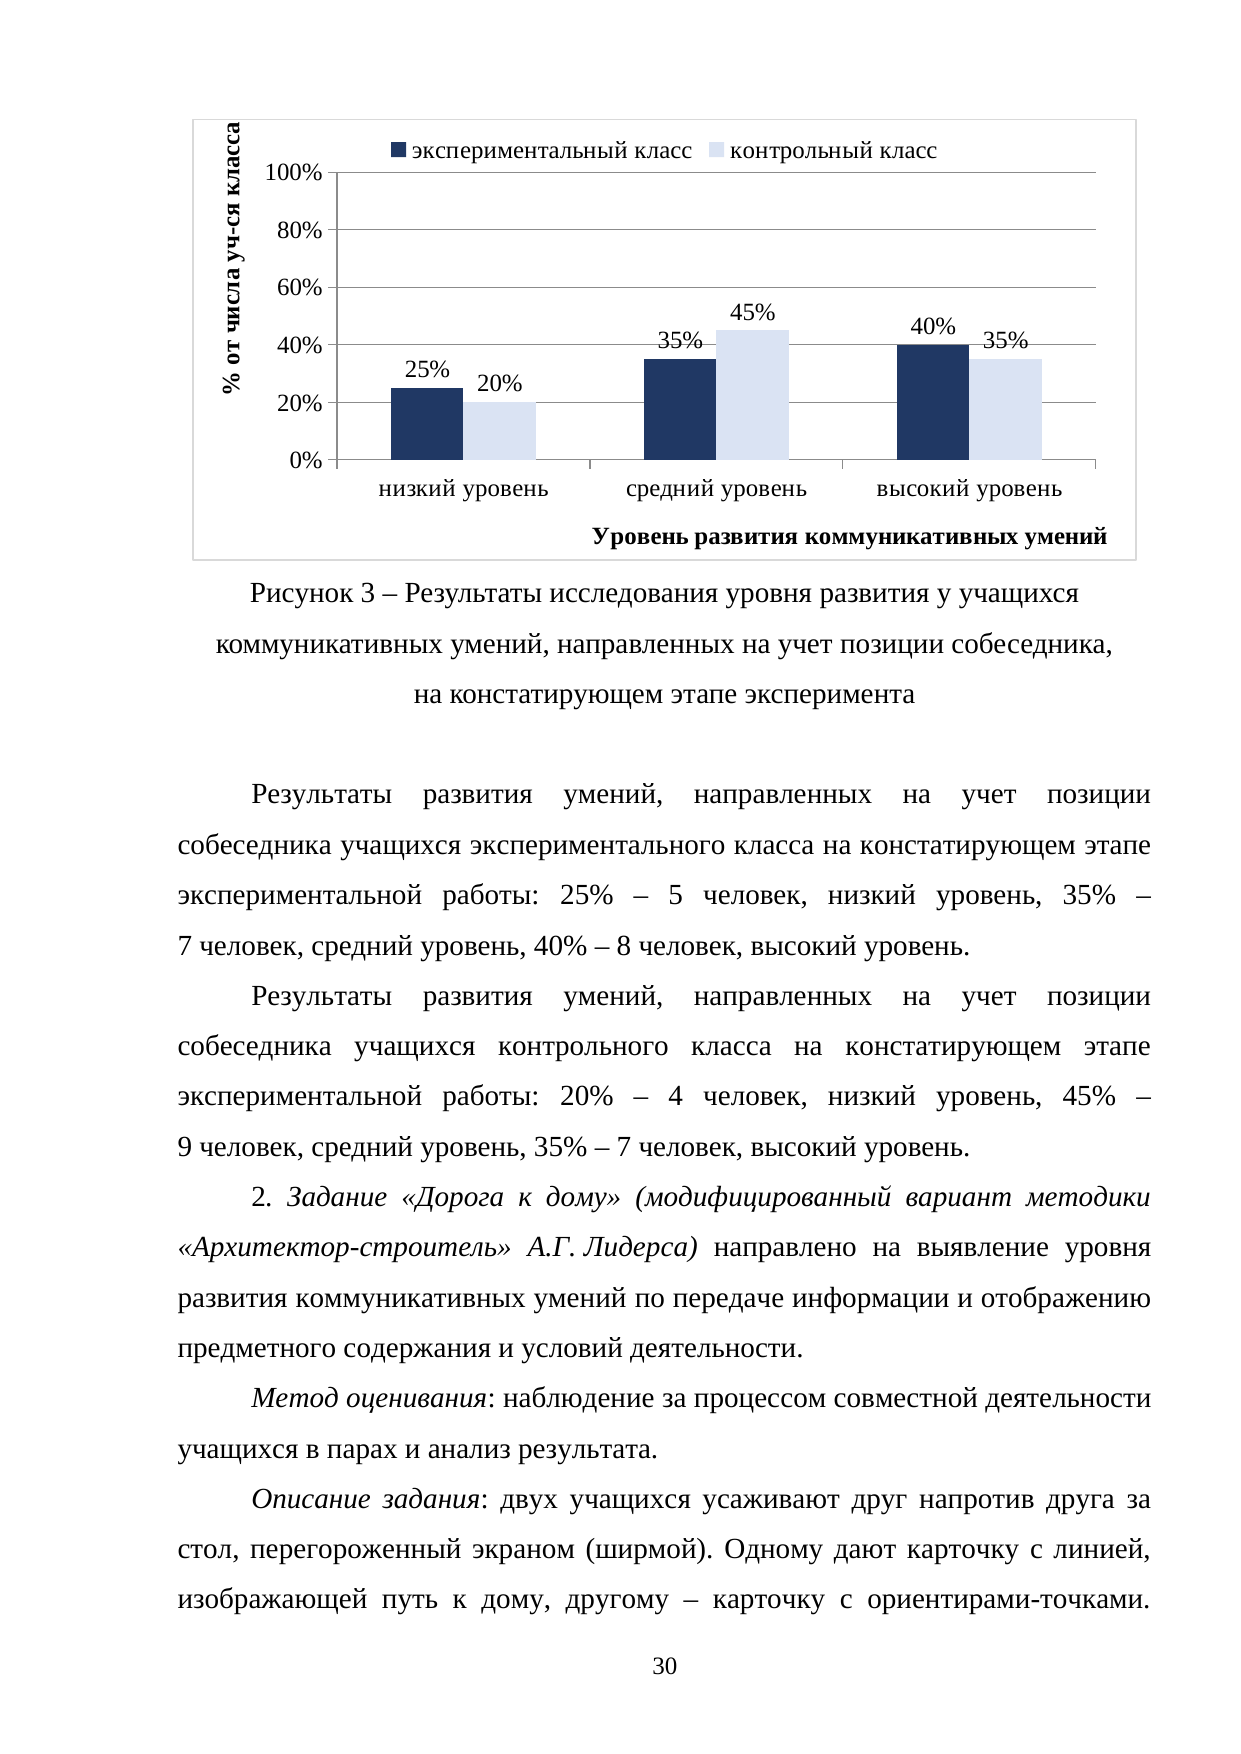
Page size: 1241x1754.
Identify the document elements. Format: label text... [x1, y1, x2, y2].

text Рисунок 3 – Результаты исследования уровня развития у учащихся коммуникативных умений, направленных на учет позиции собеседника, [177, 575, 1152, 659]
text на констатирующем этапе эксперимента [177, 676, 1152, 709]
title Результаты развития умений, направленных на учет позиции собеседника учащихся контрольного класса на констатирующем этапе экспериментальной работы: 20% – 4 человек, низкий уровень, 45% – 9 человек, средний уровень, 35% – 7 человек, высокий уровень. [177, 978, 1152, 1162]
text 2. Задание «Дорога к дому» (модифицированный вариант методики «Архитектор-строитель» А.Г. Лидерса) направлено на выявление уровня развития коммуникативных умений по передаче информации и отображению предметного содержания и условий деятельности. [177, 1179, 1152, 1364]
title Результаты развития умений, направленных на учет позиции собеседника учащихся экспериментального класса на констатирующем этапе экспериментальной работы: 25% – 5 человек, низкий уровень, 35% – 7 человек, средний уровень, 40% – 8 человек, высокий уровень. [177, 777, 1152, 961]
title Метод оценивания: наблюдение за процессом совместной деятельности учащихся в парах и анализ результата. [177, 1380, 1152, 1464]
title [177, 1481, 1152, 1615]
